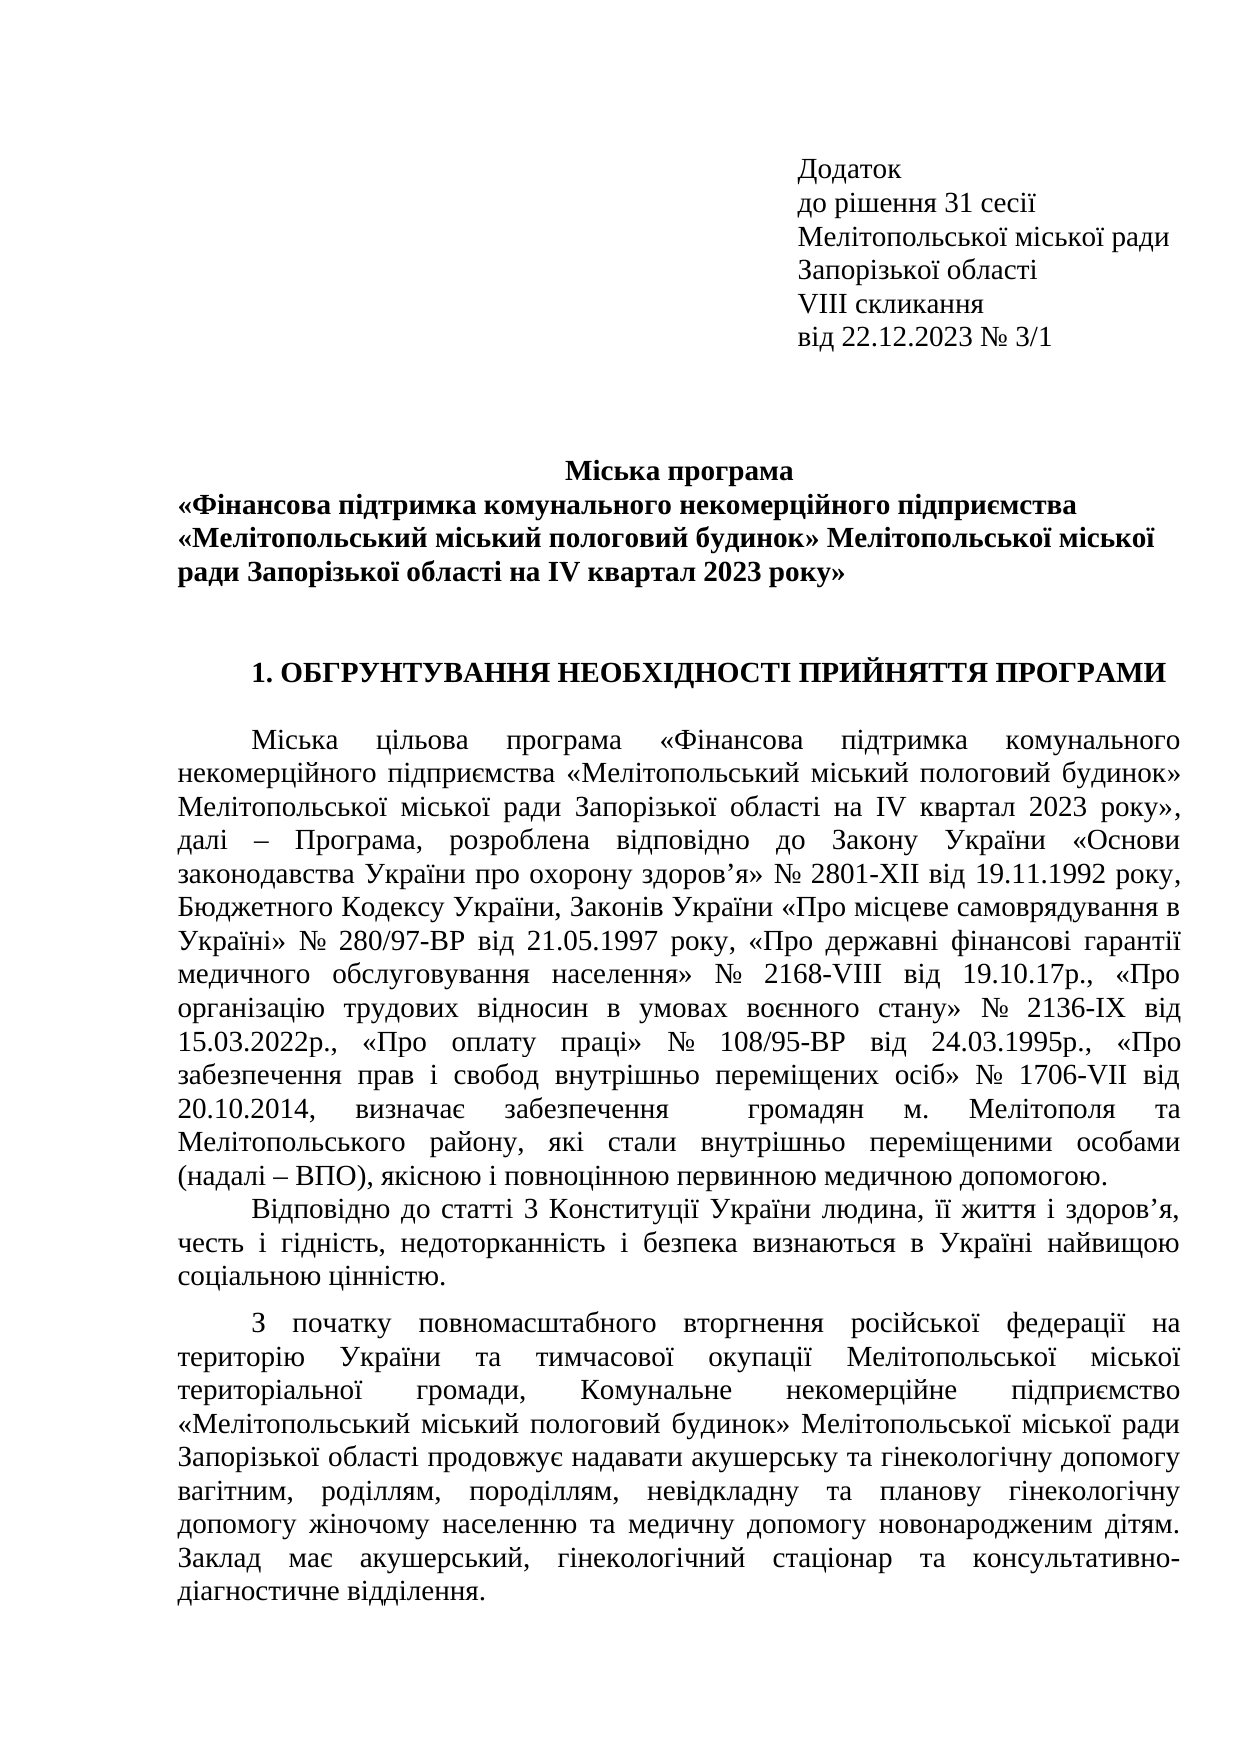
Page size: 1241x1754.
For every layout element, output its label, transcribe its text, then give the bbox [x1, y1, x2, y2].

text «Фінансова підтримка комунального некомерційного підприємства «Мелітопольський міський пологовий будинок» Мелітопольської міської ради Запорізької області на IV квартал 2023 року» [177, 487, 1181, 588]
text VІІІ скликання [177, 286, 1181, 319]
text Міська програма [177, 453, 1181, 487]
text Запорізької області [177, 252, 1181, 286]
text Міська цільова програма «Фінансова підтримка комунального некомерційного підприємства «Мелітопольський міський пологовий будинок» Мелітопольської міської ради Запорізької області на IV квартал 2023 року», далі – Програма, розроблена відповідно до Закону України «Основи законодавства України про охорону здоров’я» № 2801-XII від 19.11.1992 року, Бюджетного Кодексу України, Законів України «Про місцеве самоврядування в Україні» № 280/97-ВР від 21.05.1997 року, «Про державні фінансові гарантії медичного обслуговування населення» № 2168-VIII від 19.10.17р., «Про організацію трудових відносин в умовах воєнного стану» № 2136-IX від 15.03.2022р., «Про оплату праці» № 108/95-ВР від 24.03.1995р., «Про забезпечення прав і свобод внутрішньо переміщених осіб» № 1706-VII від 20.10.2014, визначає забезпечення громадян м. Мелітополя та Мелітопольського району, які стали внутрішньо переміщеними особами (надалі – ВПО), якісною і повноцінною первинною медичною допомогою. [177, 1091, 1181, 1191]
text Додаток [177, 152, 1181, 185]
text З початку повномасштабного вторгнення російської федерації на територію України та тимчасової окупації Мелітопольської міської територіальної громади, Комунальне некомерційне підприємство «Мелітопольський міський пологовий будинок» Мелітопольської міської ради Запорізької області продовжує надавати акушерську та гінекологічну допомогу вагітним, роділлям, породіллям, невідкладну та планову гінекологічну допомогу жіночому населенню та медичну допомогу новонародженим дітям. Заклад має акушерський, гінекологічний стаціонар та консультативно-діагностичне відділення. [177, 1305, 1181, 1607]
text 1. ОБГРУНТУВАННЯ НЕОБХІДНОСТІ ПРИЙНЯТТЯ ПРОГРАМИ [177, 655, 1181, 688]
text від 22.12.2023 № 3/1 [177, 319, 1181, 353]
text Міська цільова програма «Фінансова підтримка комунального некомерційного підприємства «Мелітопольський міський пологовий будинок» Мелітопольської міської ради Запорізької області на IV квартал 2023 року», далі – Програма, розроблена відповідно до Закону України «Основи законодавства України про охорону здоров’я» № 2801-XII від 19.11.1992 року, Бюджетного Кодексу України, Законів України «Про місцеве самоврядування в Україні» № 280/97-ВР від 21.05.1997 року, «Про державні фінансові гарантії медичного обслуговування населення» № 2168-VIII від 19.10.17р., «Про організацію трудових відносин в умовах воєнного стану» № 2136-IX від 15.03.2022р., «Про оплату праці» № 108/95-ВР від 24.03.1995р., «Про забезпечення прав і свобод внутрішньо переміщених осіб» № 1706-VII від 20.10.2014, визначає забезпечення громадян м. Мелітополя та Мелітопольського району, які стали внутрішньо переміщеними особами (надалі – ВПО), якісною і повноцінною первинною медичною допомогою. [177, 722, 1181, 1057]
text Відповідно до статті 3 Конституції України людина, її життя і здоров’я, честь і гідність, недоторканність і безпека визнаються в Україні найвищою соціальною цінністю. [177, 1191, 1181, 1292]
text до рішення 31 сесії [177, 185, 1181, 219]
text Мелітопольської міської ради [177, 219, 1181, 252]
